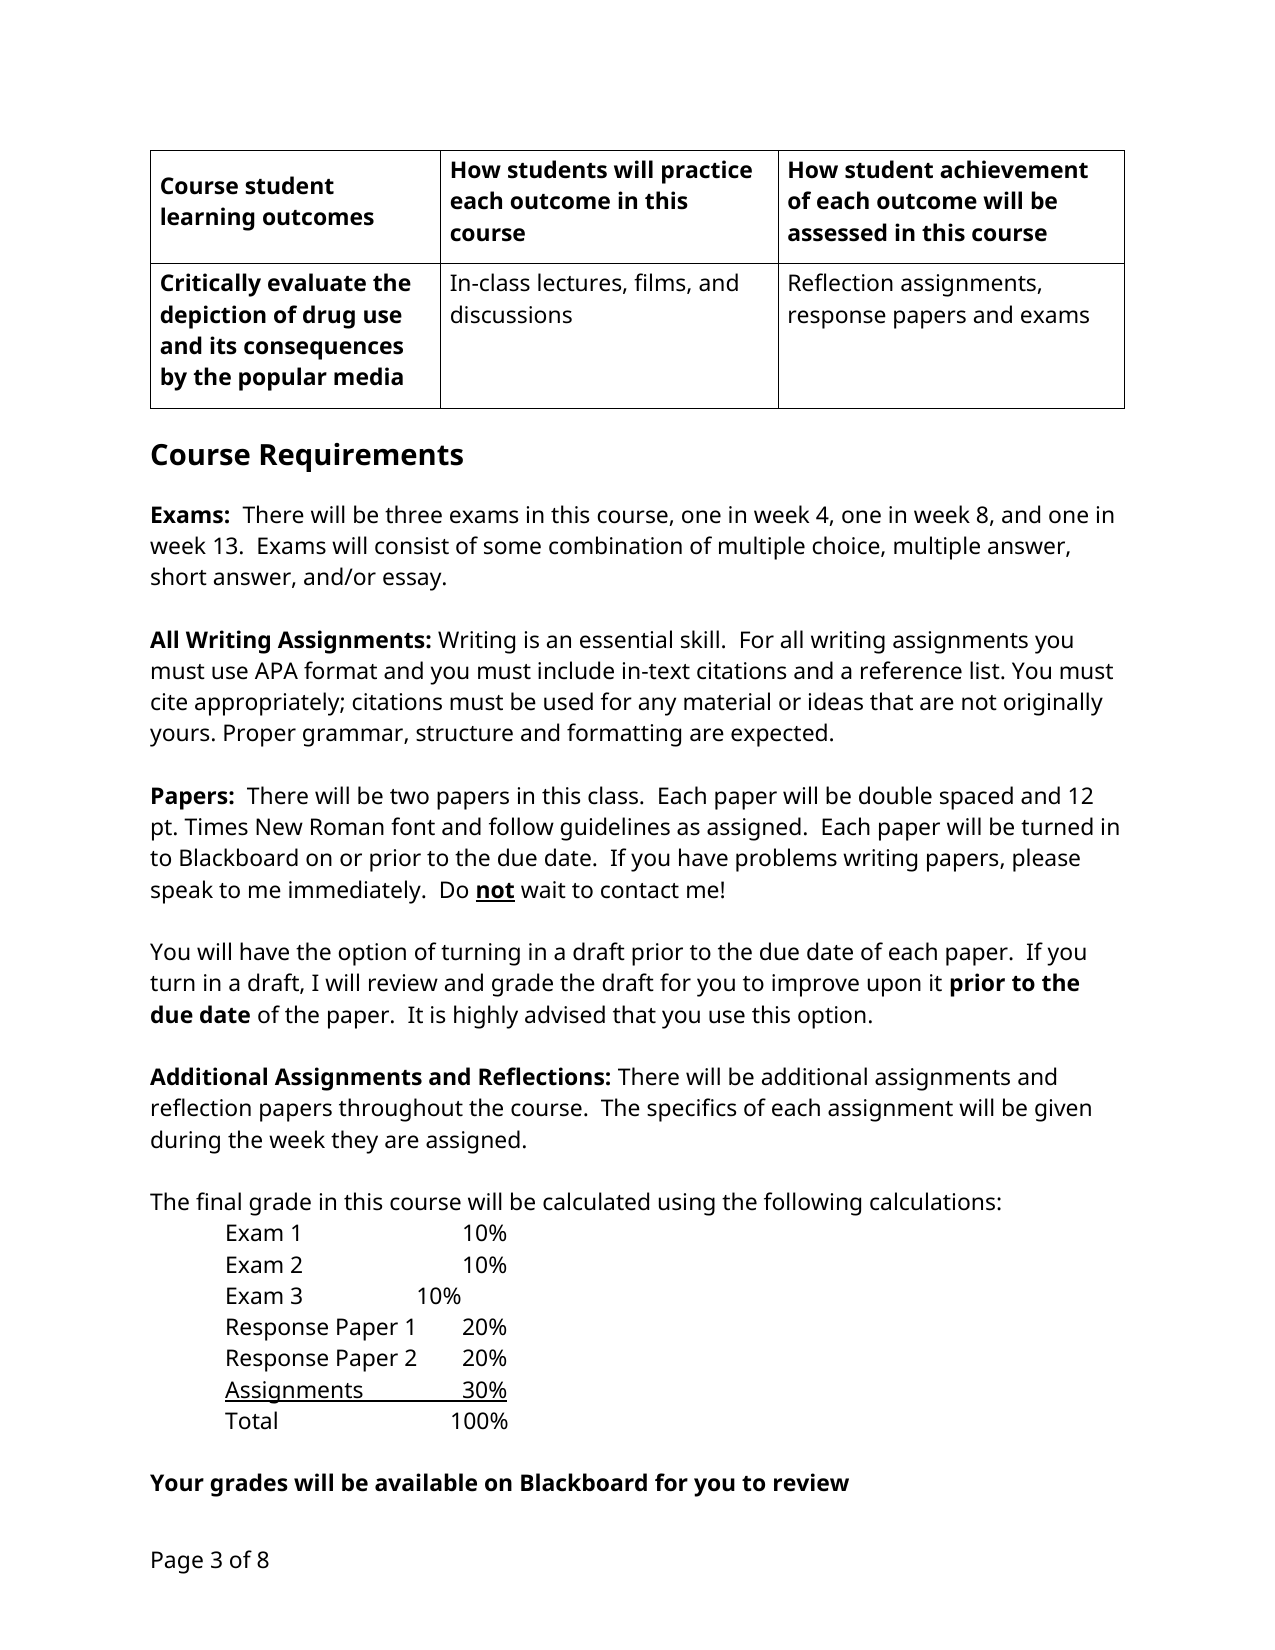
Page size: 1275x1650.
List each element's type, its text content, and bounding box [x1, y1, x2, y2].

table_header How student achievement of each outcome will be assessed in this course [779, 151, 1124, 263]
text You will have the option of turning in a draft prior to the due date of each paper. If you turn in a draft, I will review and grade the draft for you to improve upon it prior to the due date of the paper. It is highly advised that you use this option. [150, 936, 1125, 1030]
text Exam 2 10% [225, 1249, 1125, 1280]
text Additional Assignments and Reflections: There will be additional assignments and reflection papers throughout the course. The specifics of each assignment will be given during the week they are assigned. [150, 1061, 1125, 1155]
table_header Course student learning outcomes [151, 151, 440, 263]
subtitle Course Requirements [150, 434, 1125, 474]
text Papers: There will be two papers in this class. Each paper will be double spaced and 12 pt. Times New Roman font and follow guidelines as assigned. Each paper will be turned in to Blackboard on or prior to the due date. If you have problems writing papers, please speak to me immediately. Do not wait to contact me! [150, 780, 1125, 905]
text Exams: There will be three exams in this course, one in week 4, one in week 8, and one in week 13. Exams will consist of some combination of multiple choice, multiple answer, short answer, and/or essay. [150, 499, 1125, 592]
text All Writing Assignments: Writing is an essential skill. For all writing assignments you must use APA format and you must include in-text citations and a reference list. You must cite appropriately; citations must be used for any material or ideas that are not originally yours. Proper grammar, structure and formatting are expected. [150, 624, 1125, 749]
text Assignments 30% [225, 1374, 1125, 1405]
table_cell Critically evaluate the depiction of drug use and its consequences by the popular media [151, 264, 440, 408]
text Response Paper 2 20% [225, 1342, 1125, 1374]
text Exam 3 10% [225, 1280, 1125, 1311]
text The final grade in this course will be calculated using the following calculations: [150, 1186, 1125, 1217]
table_cell Reflection assignments, response papers and exams [779, 264, 1124, 408]
table_header How students will practice each outcome in this course [441, 151, 778, 263]
table_cell In-class lectures, films, and discussions [441, 264, 778, 408]
text Total 100% [225, 1405, 1125, 1436]
text Response Paper 1 20% [225, 1311, 1125, 1342]
text Your grades will be available on Blackboard for you to review [150, 1467, 1125, 1499]
text Exam 1 10% [225, 1217, 1125, 1249]
